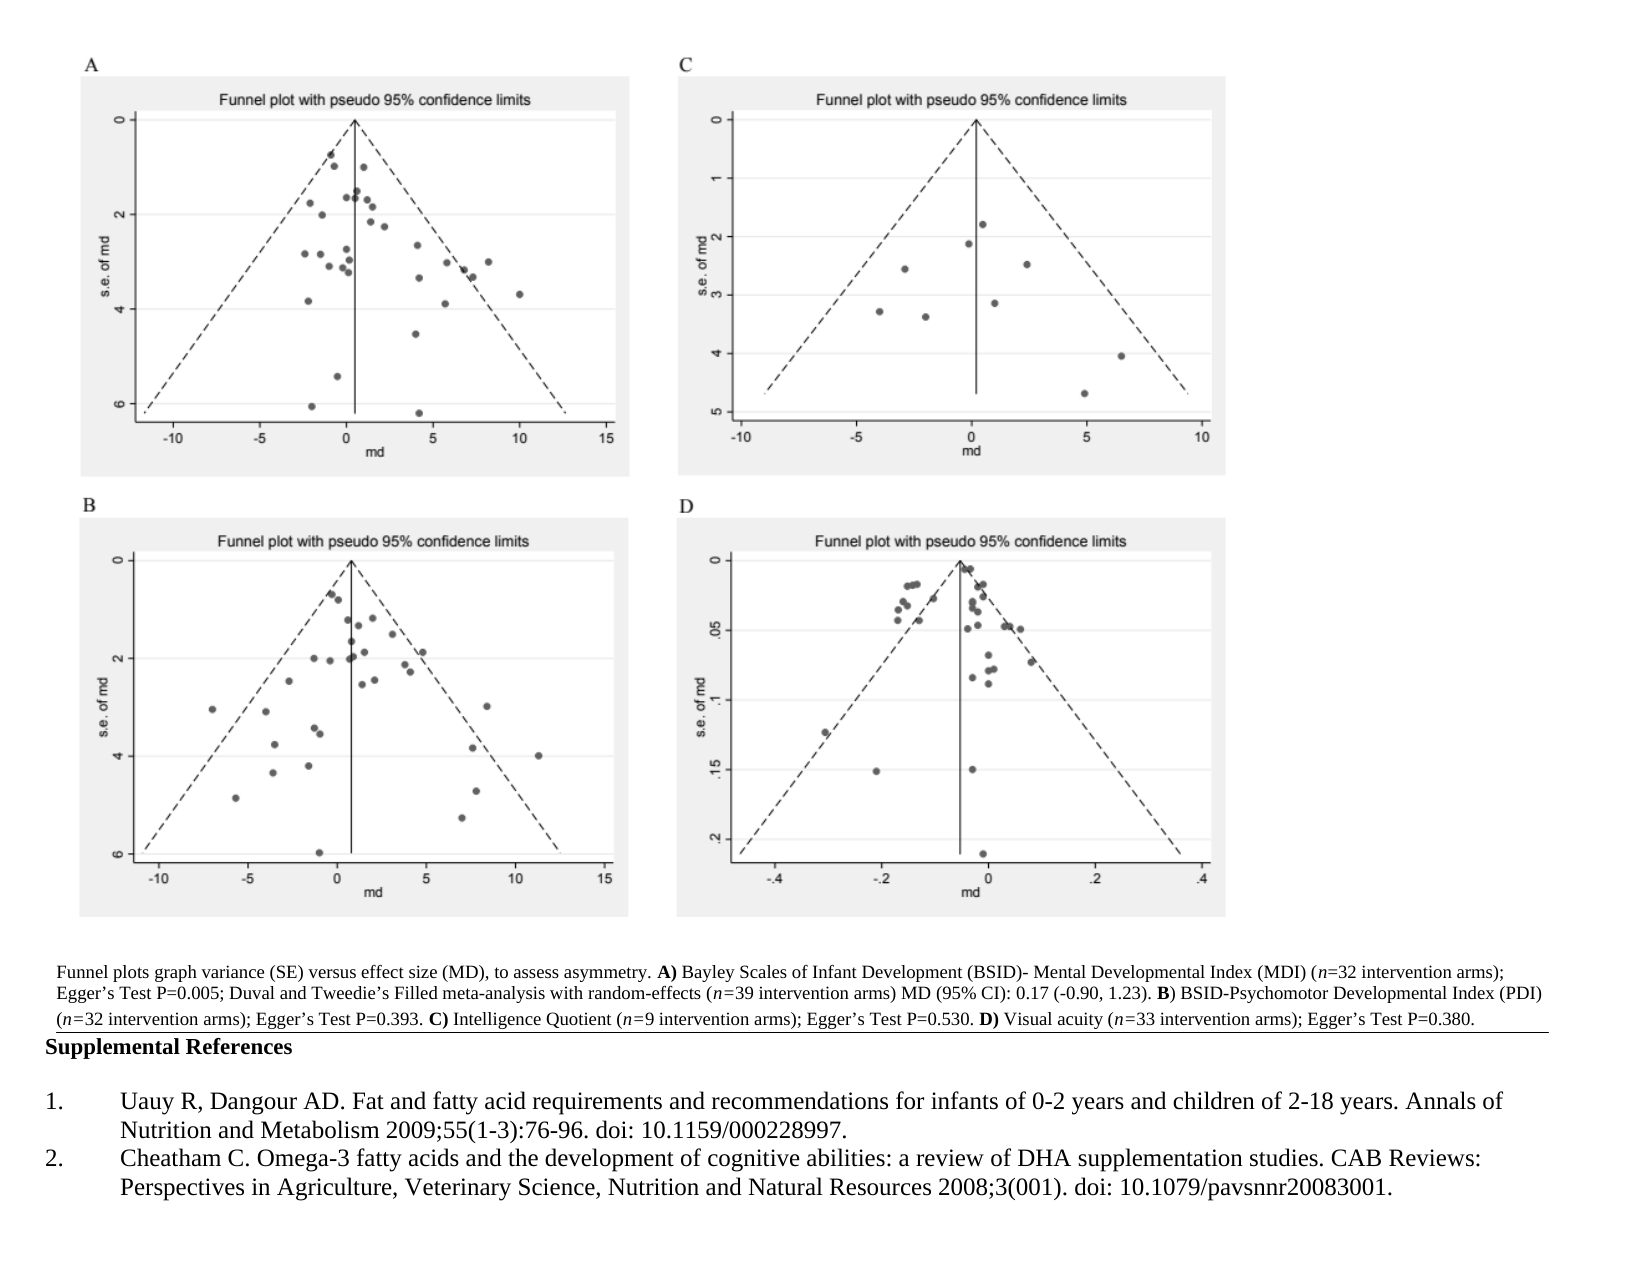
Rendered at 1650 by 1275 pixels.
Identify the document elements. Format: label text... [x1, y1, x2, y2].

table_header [45, 45, 1560, 1033]
text 1. Uauy R, Dangour AD. Fat and fatty acid requirements and recommendations for infants of 0-2 years and children of 2-18 years. Annals of Nutrition and Metabolism 2009;55(1-3):76-96. doi: 10.1159/000228997. [45, 1086, 1560, 1143]
text 2. Cheatham C. Omega-3 fatty acids and the development of cognitive abilities: a review of DHA supplementation studies. CAB Reviews: Perspectives in Agriculture, Veterinary Science, Nutrition and Natural Resources 2008;3(001). doi: 10.1079/pavsnnr20083001. [45, 1143, 1560, 1201]
text Supplemental References [45, 1033, 1560, 1060]
